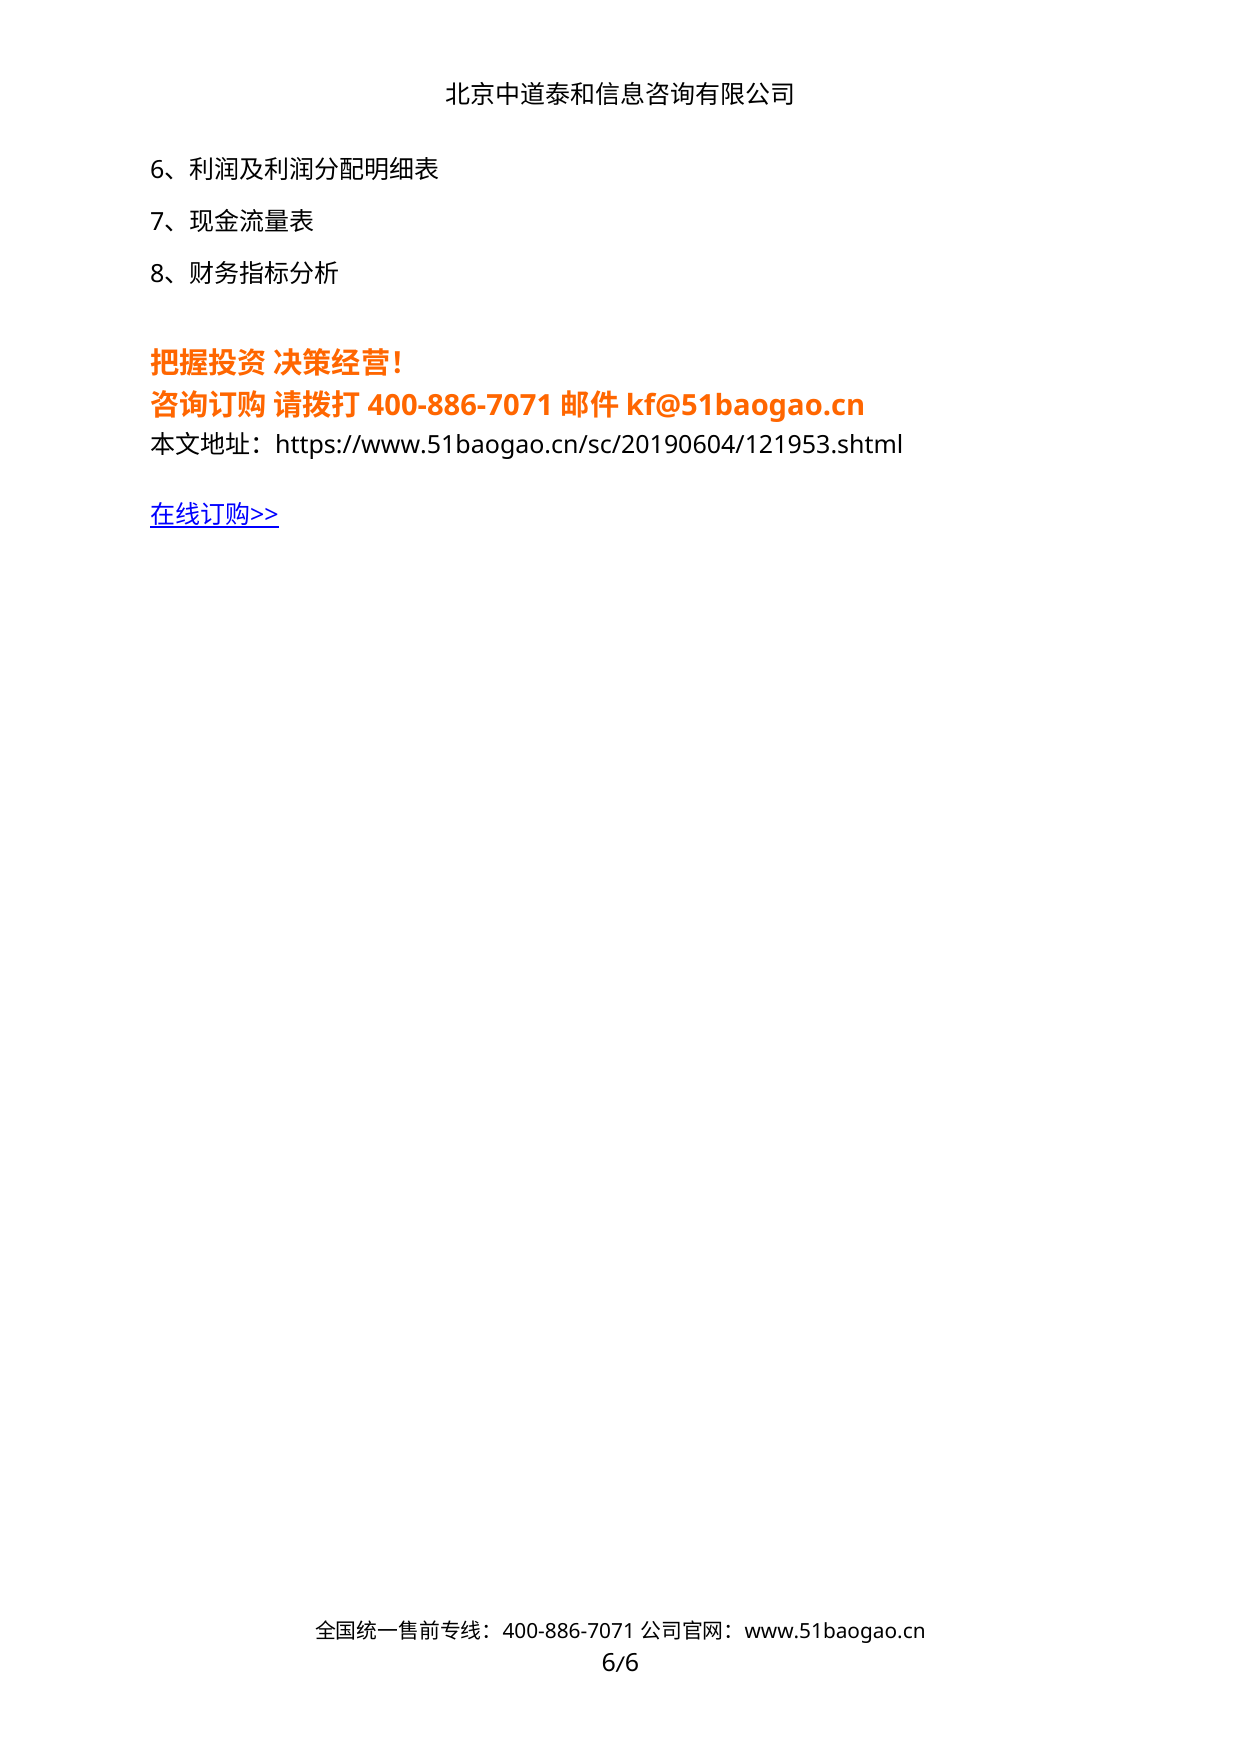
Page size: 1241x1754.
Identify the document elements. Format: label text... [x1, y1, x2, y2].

text 7、现金流量表 [150, 202, 1090, 238]
text 把握投资 决策经营！咨询订购 请拨打 400-886-7071 邮件 kf@51baogao.cn本文地址：https://www.51baogao.cn/sc/20190604/121953.shtml [150, 306, 1090, 461]
text 8、财务指标分析 [150, 254, 1090, 290]
text 6、利润及利润分配明细表 [150, 150, 1090, 186]
text 在线订购>> [150, 461, 1090, 531]
